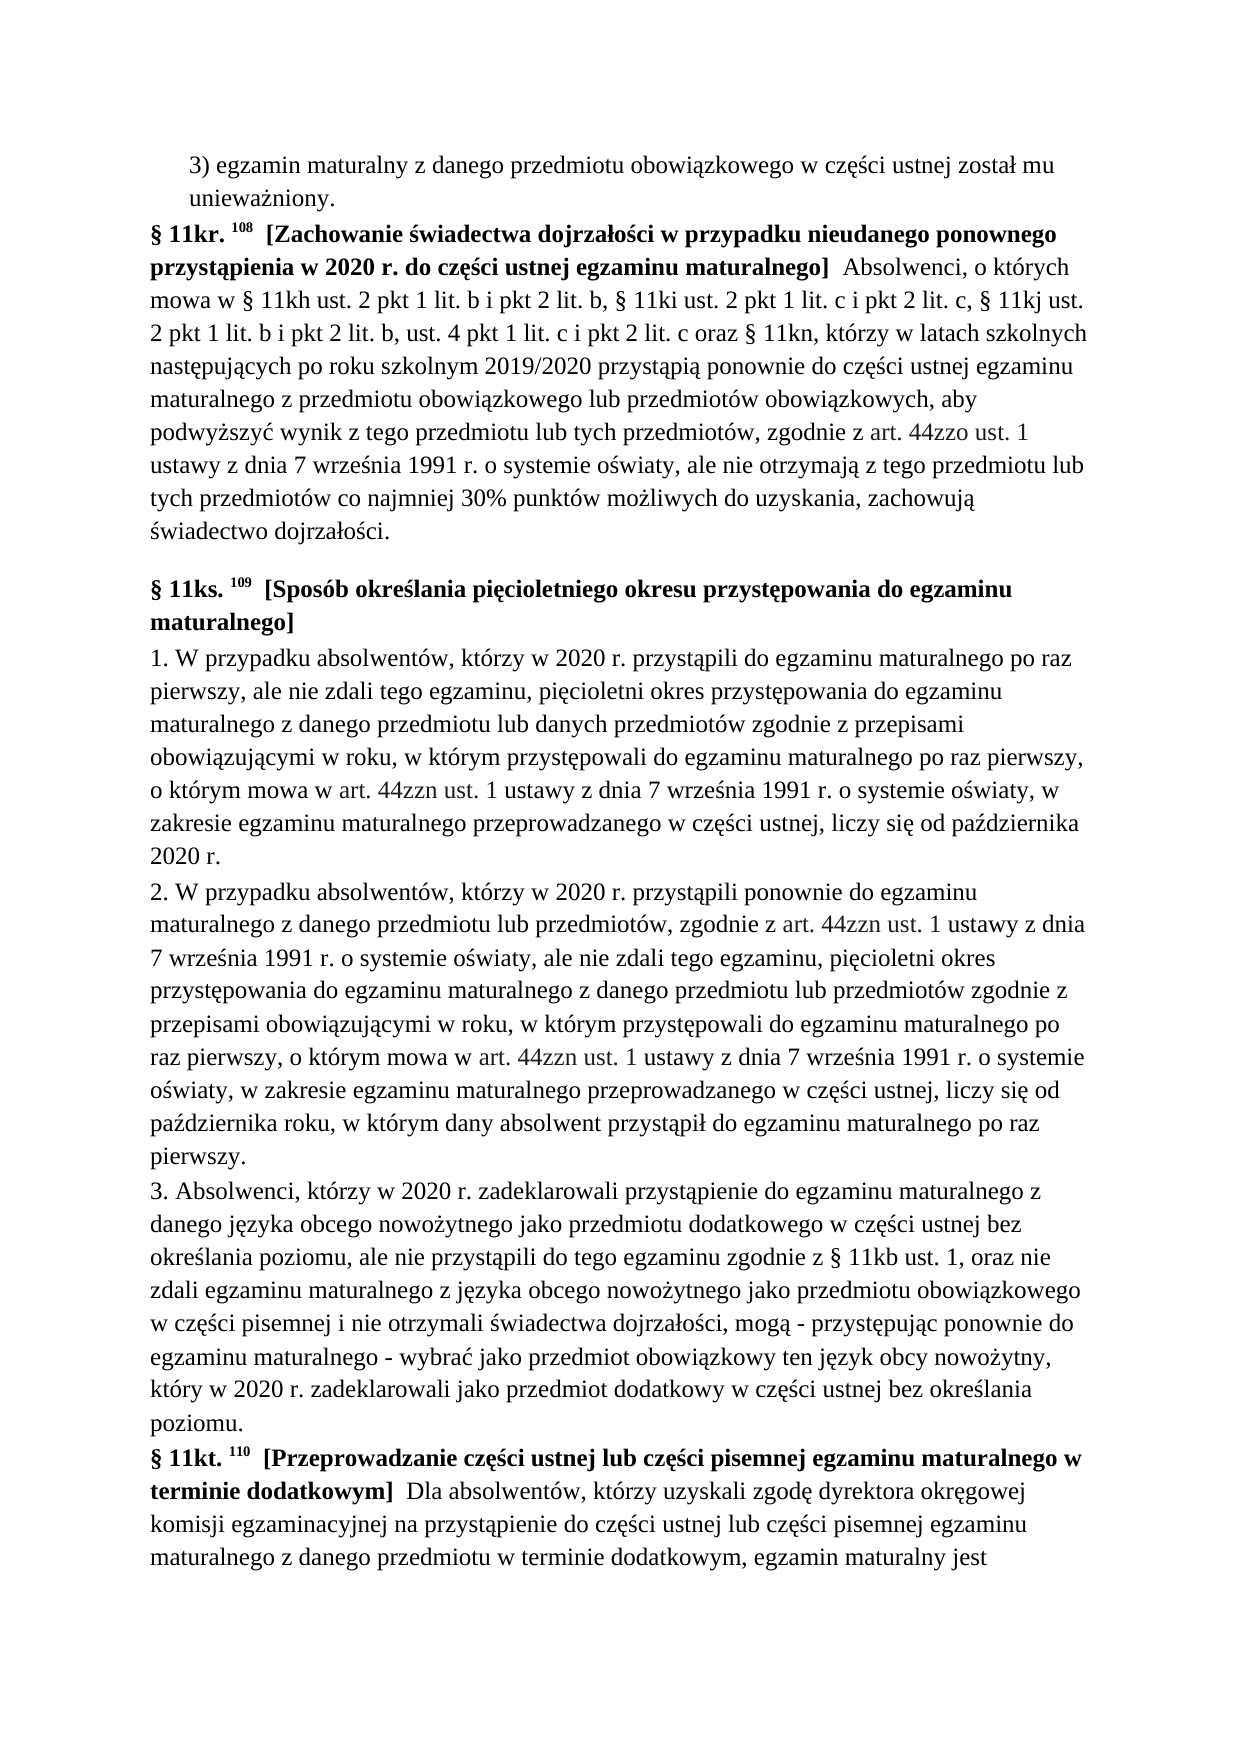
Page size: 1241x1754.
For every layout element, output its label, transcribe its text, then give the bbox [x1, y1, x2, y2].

text § 11kr. 108 [Zachowanie świadectwa dojrzałości w przypadku nieudanego ponownego przystąpienia w 2020 r. do części ustnej egzaminu maturalnego] Absolwenci, o których mowa w § 11kh ust. 2 pkt 1 lit. b i pkt 2 lit. b, § 11ki ust. 2 pkt 1 lit. c i pkt 2 lit. c, § 11kj ust. 2 pkt 1 lit. b i pkt 2 lit. b, ust. 4 pkt 1 lit. c i pkt 2 lit. c oraz § 11kn, którzy w latach szkolnych następujących po roku szkolnym 2019/2020 przystąpią ponownie do części ustnej egzaminu maturalnego z przedmiotu obowiązkowego lub przedmiotów obowiązkowych, aby podwyższyć wynik z tego przedmiotu lub tych przedmiotów, zgodnie z art. 44zzo ust. 1 ustawy z dnia 7 września 1991 r. o systemie oświaty, ale nie otrzymają z tego przedmiotu lub tych przedmiotów co najmniej 30% punktów możliwych do uzyskania, zachowują świadectwo dojrzałości. [150, 219, 1090, 545]
text 3. Absolwenci, którzy w 2020 r. zadeklarowali przystąpienie do egzaminu maturalnego z danego języka obcego nowożytnego jako przedmiotu dodatkowego w części ustnej bez określania poziomu, ale nie przystąpili do tego egzaminu zgodnie z § 11kb ust. 1, oraz nie zdali egzaminu maturalnego z języka obcego nowożytnego jako przedmiotu obowiązkowego w części pisemnej i nie otrzymali świadectwa dojrzałości, mogą - przystępując ponownie do egzaminu maturalnego - wybrać jako przedmiot obowiązkowy ten język obcy nowożytny, który w 2020 r. zadeklarowali jako przedmiot dodatkowy w części ustnej bez określania poziomu. [150, 1176, 1090, 1436]
text 2. W przypadku absolwentów, którzy w 2020 r. przystąpili ponownie do egzaminu maturalnego z danego przedmiotu lub przedmiotów, zgodnie z art. 44zzn ust. 1 ustawy z dnia 7 września 1991 r. o systemie oświaty, ale nie zdali tego egzaminu, pięcioletni okres przystępowania do egzaminu maturalnego z danego przedmiotu lub przedmiotów zgodnie z przepisami obowiązującymi w roku, w którym przystępowali do egzaminu maturalnego po raz pierwszy, o którym mowa w art. 44zzn ust. 1 ustawy z dnia 7 września 1991 r. o systemie oświaty, w zakresie egzaminu maturalnego przeprowadzanego w części ustnej, liczy się od października roku, w którym dany absolwent przystąpił do egzaminu maturalnego po raz pierwszy. [150, 877, 1090, 1169]
text § 11ks. 109 [Sposób określania pięcioletniego okresu przystępowania do egzaminu maturalnego] [150, 574, 1090, 636]
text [150, 1443, 1090, 1571]
text 3) egzamin maturalny z danego przedmiotu obowiązkowego w części ustnej został mu unieważniony. [189, 150, 1090, 212]
text 1. W przypadku absolwentów, którzy w 2020 r. przystąpili do egzaminu maturalnego po raz pierwszy, ale nie zdali tego egzaminu, pięcioletni okres przystępowania do egzaminu maturalnego z danego przedmiotu lub danych przedmiotów zgodnie z przepisami obowiązującymi w roku, w którym przystępowali do egzaminu maturalnego po raz pierwszy, o którym mowa w art. 44zzn ust. 1 ustawy z dnia 7 września 1991 r. o systemie oświaty, w zakresie egzaminu maturalnego przeprowadzanego w części ustnej, liczy się od października 2020 r. [150, 643, 1090, 869]
